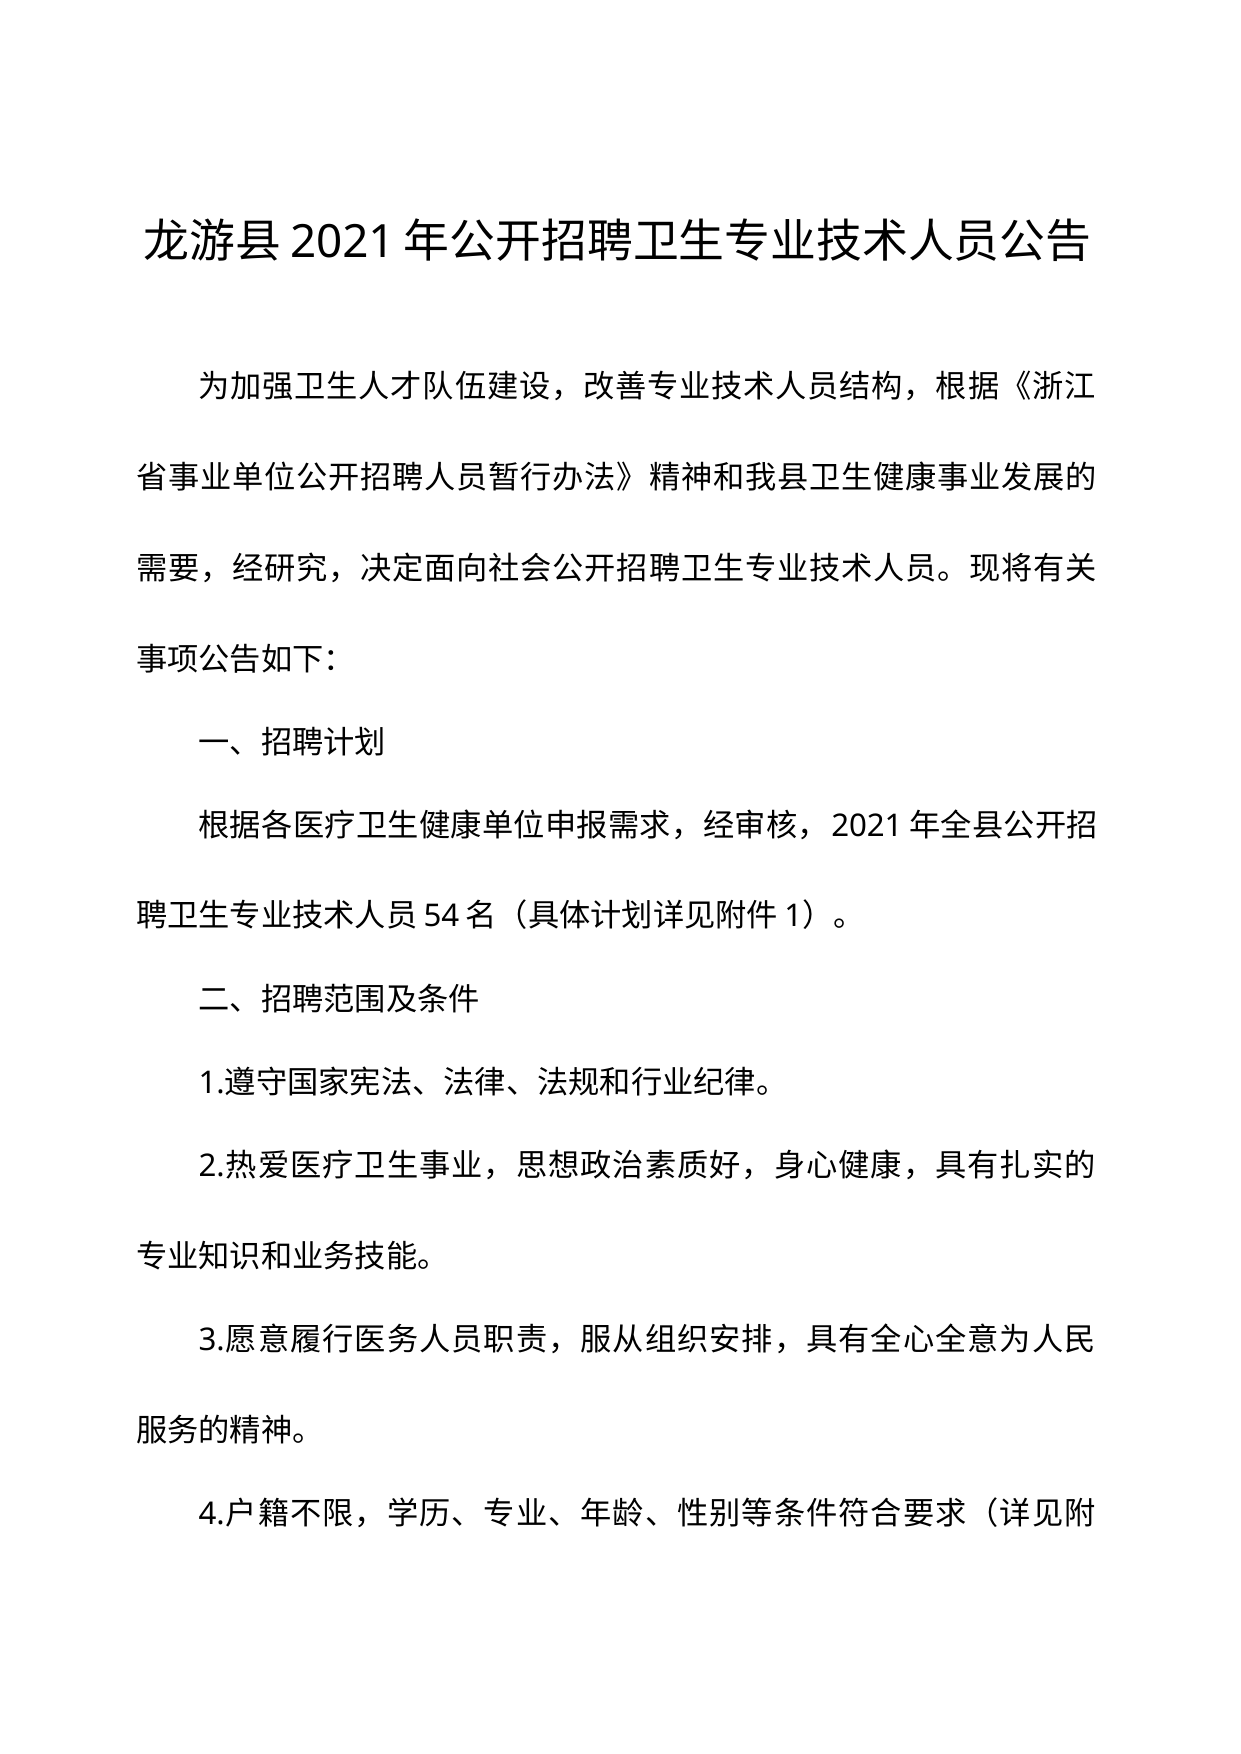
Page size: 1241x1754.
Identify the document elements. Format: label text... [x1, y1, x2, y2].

text 二、招聘范围及条件 [136, 964, 1098, 1029]
text 3.愿意履行医务人员职责，服从组织安排，具有全心全意为人民服务的精神。 [136, 1304, 1098, 1460]
text 龙游县2021年公开招聘卫生专业技术人员公告 [136, 188, 1098, 286]
text 一、招聘计划 [136, 707, 1098, 772]
text 为加强卫生人才队伍建设，改善专业技术人员结构，根据《浙江省事业单位公开招聘人员暂行办法》精神和我县卫生健康事业发展的需要，经研究，决定面向社会公开招聘卫生专业技术人员。现将有关事项公告如下： [136, 351, 1098, 689]
text 2.热爱医疗卫生事业，思想政治素质好，身心健康，具有扎实的专业知识和业务技能。 [136, 1130, 1098, 1286]
text 1.遵守国家宪法、法律、法规和行业纪律。 [136, 1047, 1098, 1112]
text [136, 1478, 1098, 1543]
text 根据各医疗卫生健康单位申报需求，经审核，2021年全县公开招聘卫生专业技术人员54名（具体计划详见附件1）。 [136, 790, 1098, 946]
